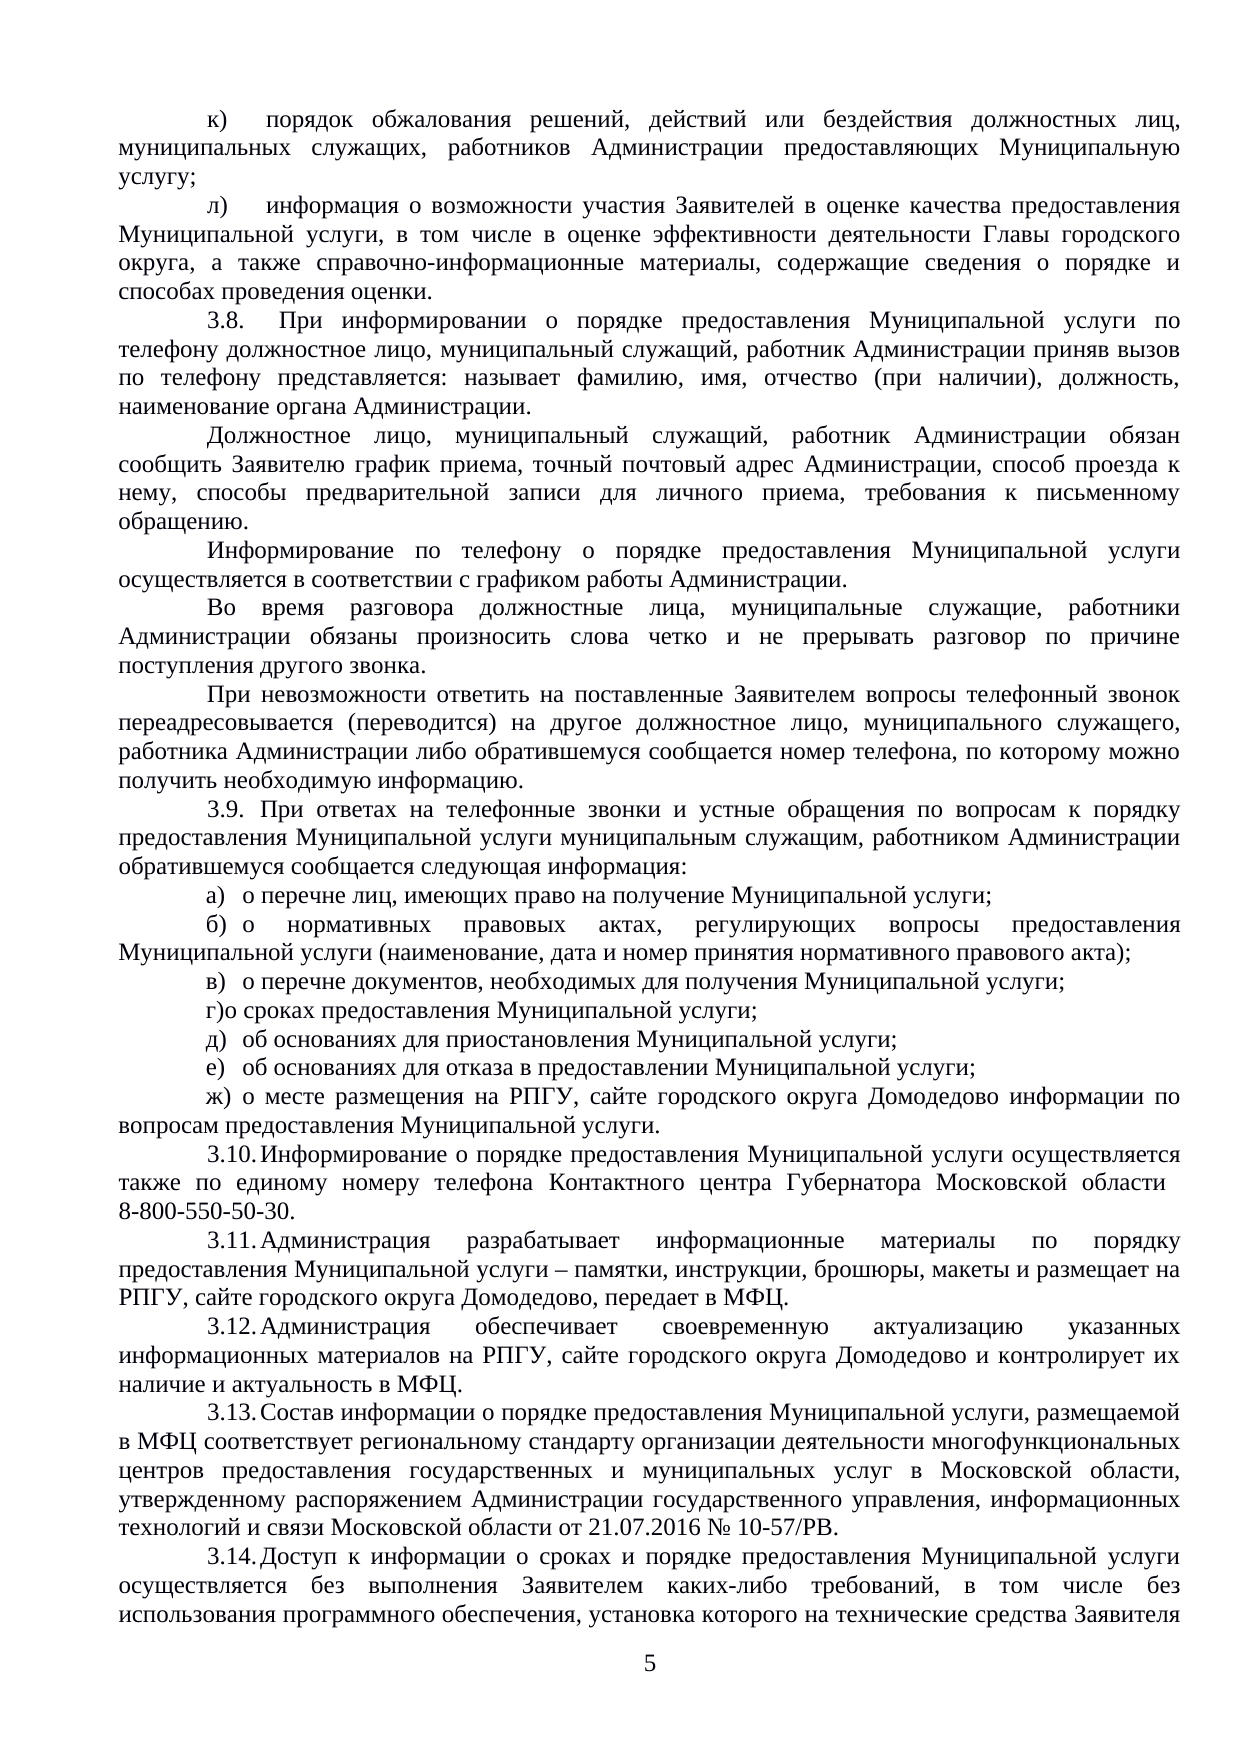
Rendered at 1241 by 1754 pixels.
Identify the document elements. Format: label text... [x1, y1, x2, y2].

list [118, 1541, 1181, 1627]
list о месте размещения на РПГУ, сайте городского округа Домодедово информации по вопросам предоставления Муниципальной услуги. [118, 1081, 1181, 1139]
list порядок обжалования решений, действий или бездействия должностных лиц, муниципальных служащих, работников Администрации предоставляющих Муниципальную услугу; [118, 104, 1181, 190]
list Должностное лицо, муниципальный служащий, работник Администрации обязан сообщить Заявителю график приема, точный почтовый адрес Администрации, способ проезда к нему, способы предварительной записи для личного приема, требования к письменному обращению. [118, 420, 1181, 535]
list Администрация обеспечивает своевременную актуализацию указанных информационных материалов на РПГУ, сайте городского округа Домодедово и контролирует их наличие и актуальность в МФЦ. [118, 1311, 1181, 1397]
list Во время разговора должностные лица, муниципальные служащие, работники Администрации обязаны произносить слова четко и не прерывать разговор по причине поступления другого звонка. [118, 592, 1181, 679]
list Информирование о порядке предоставления Муниципальной услуги осуществляется также по единому номеру телефона Контактного центра Губернатора Московской области 8-800-550-50-30. [118, 1139, 1181, 1225]
list При ответах на телефонные звонки и устные обращения по вопросам к порядку предоставления Муниципальной услуги муниципальным служащим, работником Администрации обратившемуся сообщается следующая информация: [118, 794, 1181, 880]
list При информировании о порядке предоставления Муниципальной услуги по телефону должностное лицо, муниципальный служащий, работник Администрации приняв вызов по телефону представляется: называет фамилию, имя, отчество (при наличии), должность, наименование органа Администрации. [118, 305, 1181, 420]
list о перечне лиц, имеющих право на получение Муниципальной услуги; [118, 880, 1181, 909]
list о сроках предоставления Муниципальной услуги; [118, 995, 1181, 1024]
list об основаниях для отказа в предоставлении Муниципальной услуги; [118, 1052, 1181, 1081]
list При невозможности ответить на поставленные Заявителем вопросы телефонный звонок переадресовывается (переводится) на другое должностное лицо, муниципального служащего, работника Администрации либо обратившемуся сообщается номер телефона, по которому можно получить необходимую информацию. [118, 679, 1181, 794]
list информация о возможности участия Заявителей в оценке качества предоставления Муниципальной услуги, в том числе в оценке эффективности деятельности Главы городского округа, а также справочно-информационные материалы, содержащие сведения о порядке и способах проведения оценки. [118, 190, 1181, 305]
list об основаниях для приостановления Муниципальной услуги; [118, 1024, 1181, 1052]
list Информирование по телефону о порядке предоставления Муниципальной услуги осуществляется в соответствии с графиком работы Администрации. [118, 535, 1181, 592]
list о перечне документов, необходимых для получения Муниципальной услуги; [118, 966, 1181, 995]
list Администрация разрабатывает информационные материалы по порядку предоставления Муниципальной услуги – памятки, инструкции, брошюры, макеты и размещает на РПГУ, сайте городского округа Домодедово, передает в МФЦ. [118, 1225, 1181, 1311]
list о нормативных правовых актах, регулирующих вопросы предоставления Муниципальной услуги (наименование, дата и номер принятия нормативного правового акта); [118, 909, 1181, 966]
list Состав информации о порядке предоставления Муниципальной услуги, размещаемой в МФЦ соответствует региональному стандарту организации деятельности многофункциональных центров предоставления государственных и муниципальных услуг в Московской области, утвержденному распоряжением Администрации государственного управления, информационных технологий и связи Московской области от 21.07.2016 № 10-57/РВ. [118, 1397, 1181, 1541]
